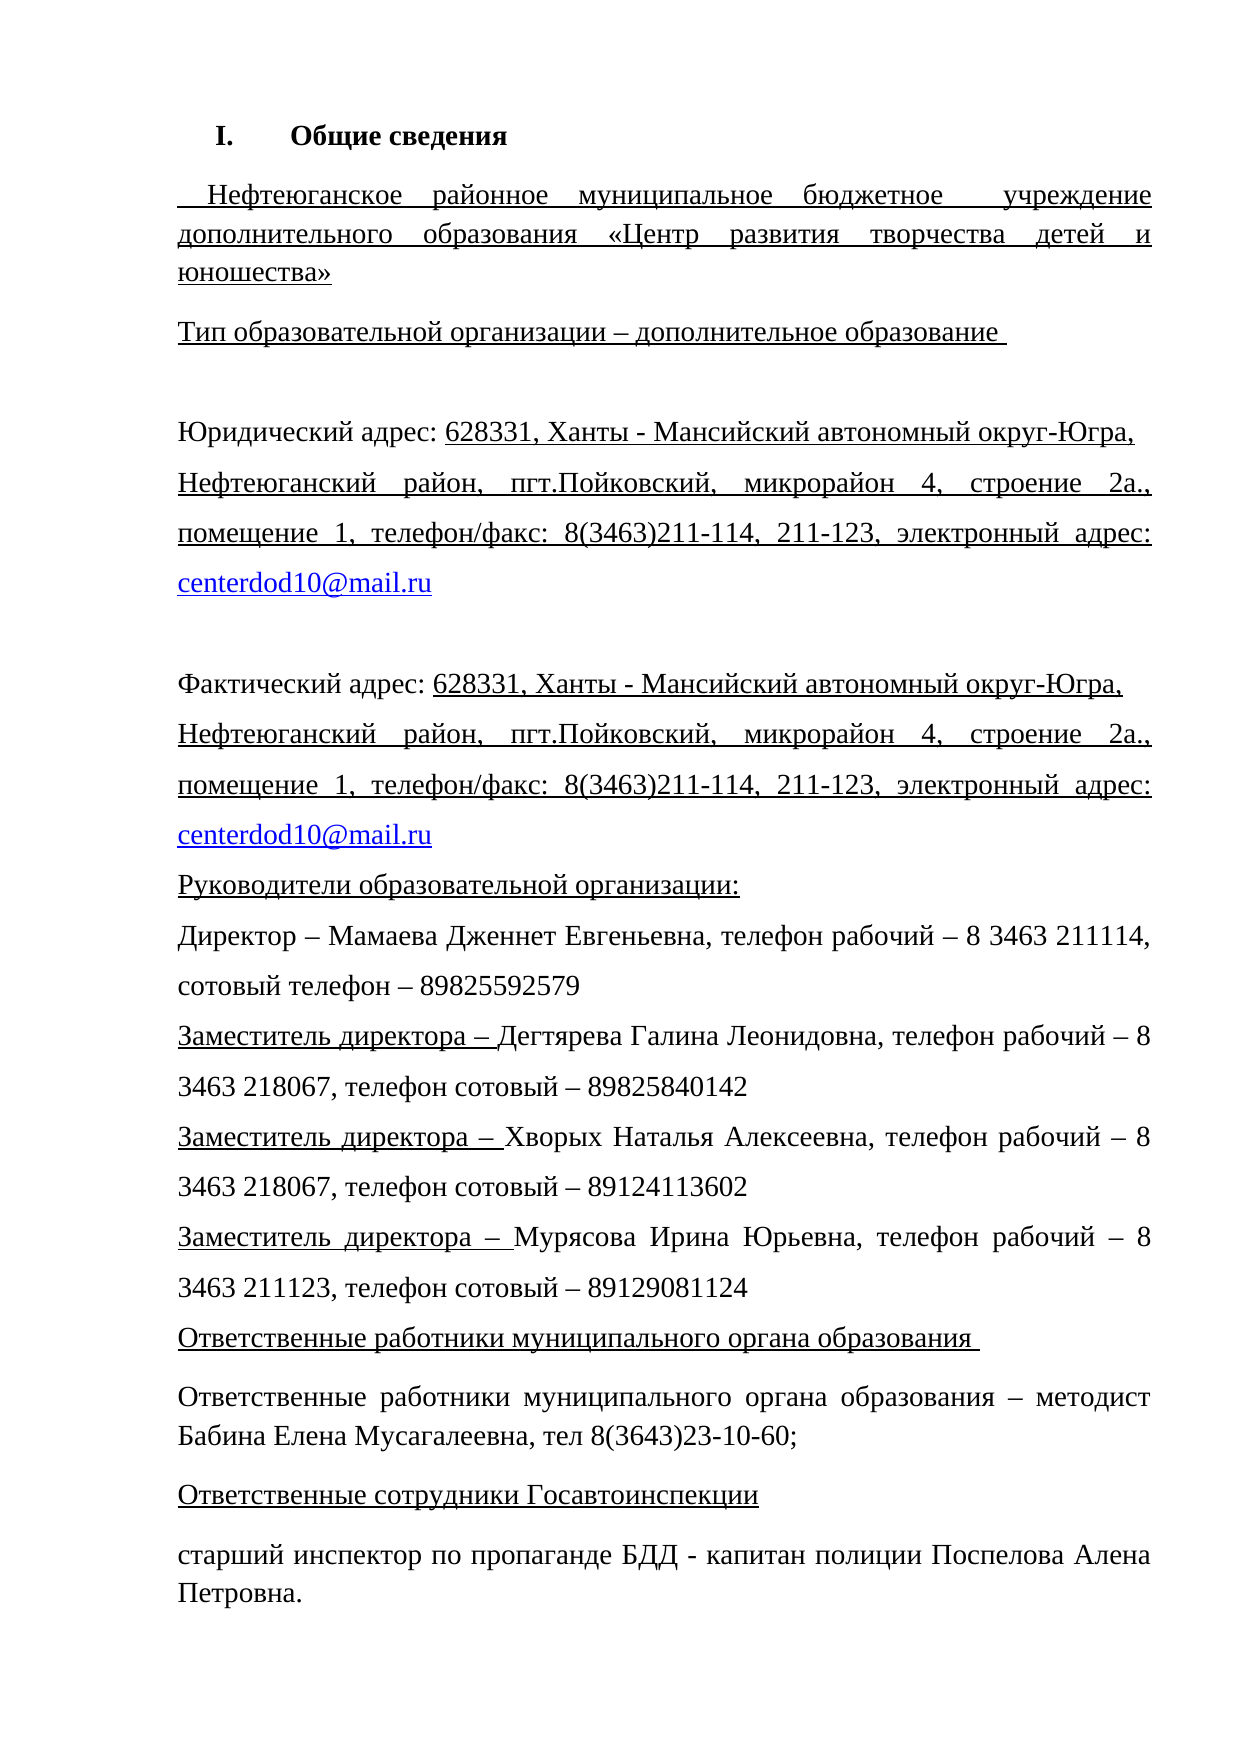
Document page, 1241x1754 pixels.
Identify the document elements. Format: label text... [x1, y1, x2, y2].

text Руководители образовательной организации: [177, 867, 1152, 901]
text старший инспектор по пропаганде БДД - капитан полиции Поспелова Алена Петровна. [177, 1570, 1152, 1609]
text Нефтеюганский район, пгт.Пойковский, микрорайон 4, строение 2а., помещение 1, телефон/факс: 8(3463)211-114, 211-123, электронный адрес: centerdod10@mail.ru [177, 797, 1152, 851]
text Директор – Мамаева Дженнет Евгеньевна, телефон рабочий – 8 3463 211114, сотовый телефон – 89825592579 [177, 918, 1152, 1002]
text Нефтеюганское районное муниципальное бюджетное учреждение дополнительного образования «Центр развития творчества детей и юношества» [177, 247, 1152, 288]
text Фактический адрес: 628331, Ханты - Мансийский автономный округ-Югра, [177, 666, 1152, 700]
text Заместитель директора – Хворых Наталья Алексеевна, телефон рабочий – 8 3463 218067, телефон сотовый – 89124113602 [177, 1119, 1152, 1203]
text Нефтеюганское районное муниципальное бюджетное учреждение дополнительного образования «Центр развития творчества детей и юношества» [177, 208, 1152, 245]
text Нефтеюганский район, пгт.Пойковский, микрорайон 4, строение 2а., помещение 1, телефон/факс: 8(3463)211-114, 211-123, электронный адрес: centerdod10@mail.ru [177, 465, 1152, 494]
text Ответственные работники муниципального органа образования – методист Бабина Елена Мусагалеевна, тел 8(3643)23-10-60; [177, 1379, 1152, 1452]
text Нефтеюганский район, пгт.Пойковский, микрорайон 4, строение 2а., помещение 1, телефон/факс: 8(3463)211-114, 211-123, электронный адрес: centerdod10@mail.ru [177, 716, 1152, 745]
text Нефтеюганский район, пгт.Пойковский, микрорайон 4, строение 2а., помещение 1, телефон/факс: 8(3463)211-114, 211-123, электронный адрес: centerdod10@mail.ru [177, 746, 1152, 796]
list Общие сведения [215, 118, 1152, 152]
text Заместитель директора – Дегтярева Галина Леонидовна, телефон рабочий – 8 3463 218067, телефон сотовый – 89825840142 [177, 1018, 1152, 1102]
text Тип образовательной организации – дополнительное образование [177, 314, 1152, 347]
text Ответственные работники муниципального органа образования [177, 1320, 1152, 1354]
text Нефтеюганский район, пгт.Пойковский, микрорайон 4, строение 2а., помещение 1, телефон/факс: 8(3463)211-114, 211-123, электронный адрес: centerdod10@mail.ru [177, 495, 1152, 544]
text Юридический адрес: 628331, Ханты - Мансийский автономный округ-Югра, [177, 414, 1152, 448]
text Нефтеюганское районное муниципальное бюджетное учреждение дополнительного образования «Центр развития творчества детей и юношества» [177, 177, 1152, 206]
text Ответственные сотрудники Госавтоинспекции [177, 1477, 1152, 1511]
text Заместитель директора – Мурясова Ирина Юрьевна, телефон рабочий – 8 3463 211123, телефон сотовый – 89129081124 [177, 1219, 1152, 1303]
text Нефтеюганский район, пгт.Пойковский, микрорайон 4, строение 2а., помещение 1, телефон/факс: 8(3463)211-114, 211-123, электронный адрес: centerdod10@mail.ru [177, 545, 1152, 599]
